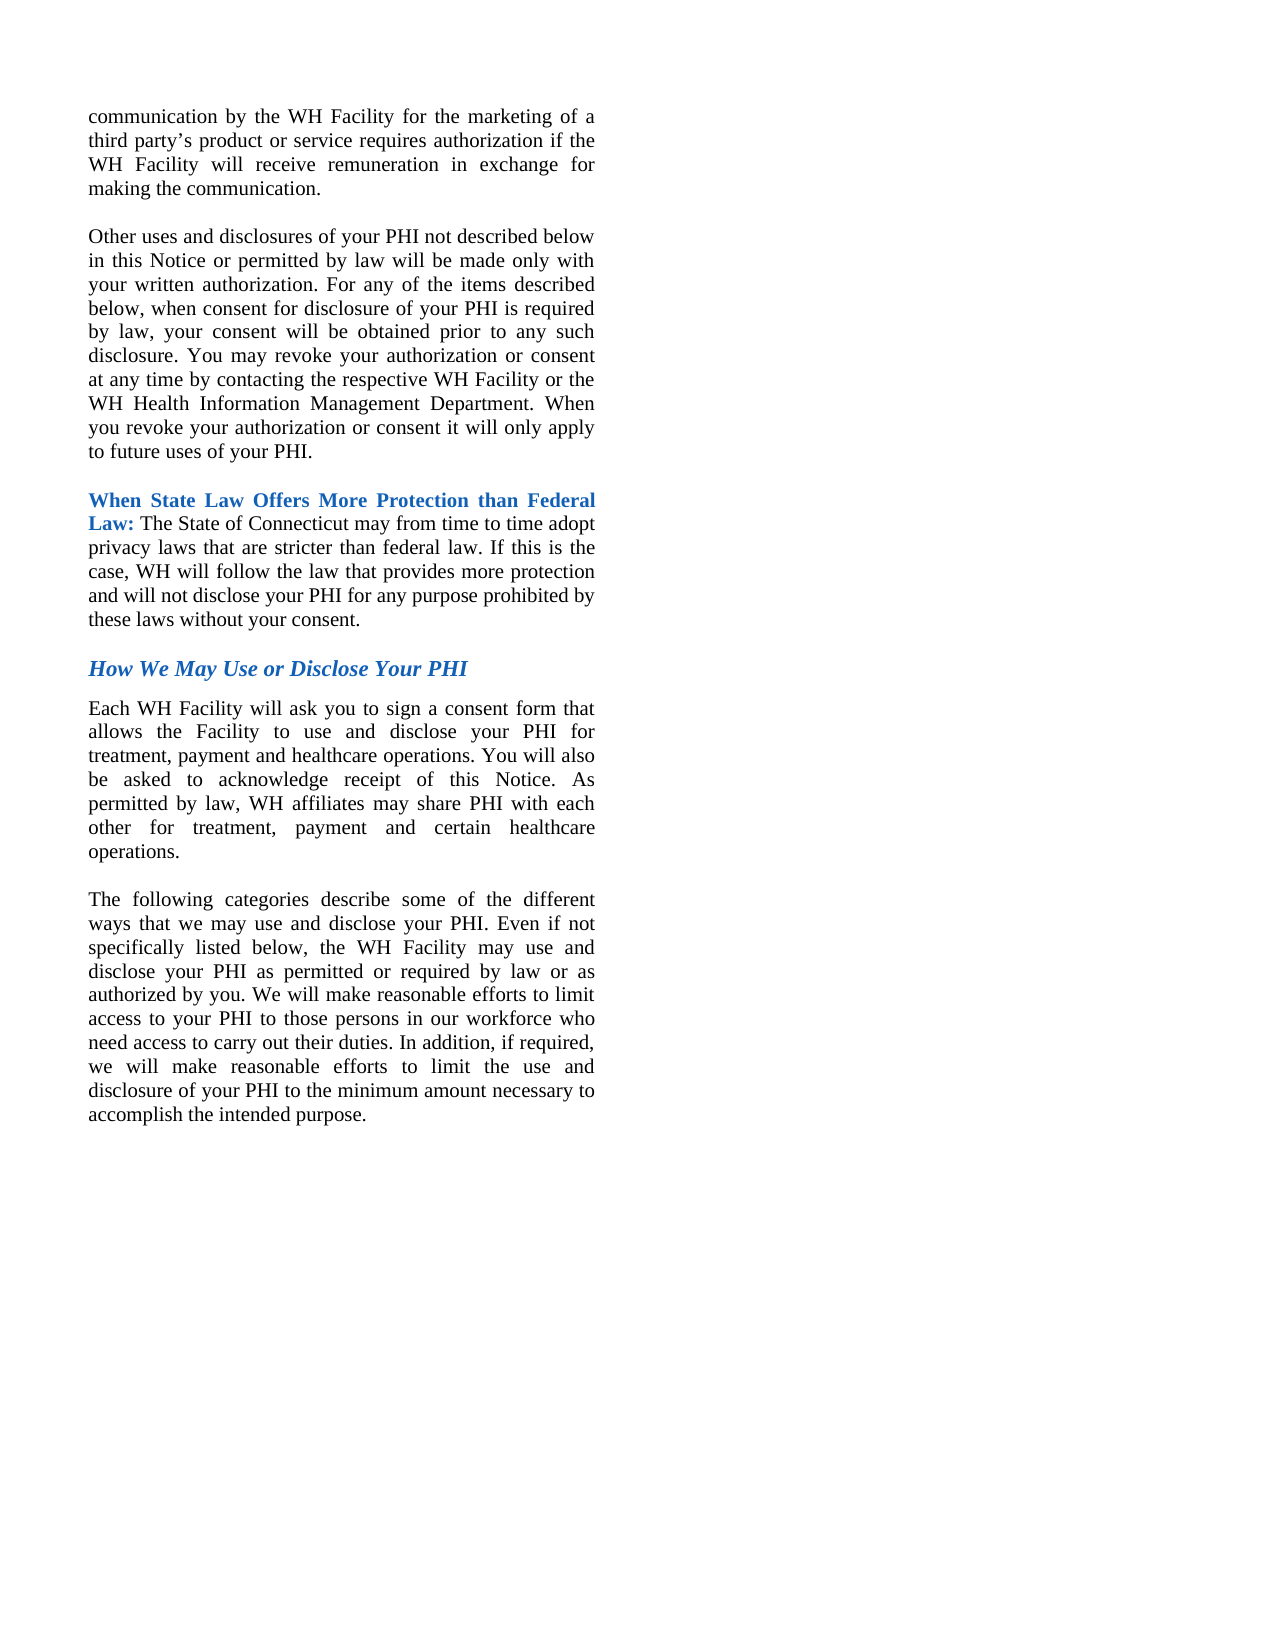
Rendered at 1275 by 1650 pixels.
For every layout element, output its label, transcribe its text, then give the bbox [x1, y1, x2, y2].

text Other uses and disclosures of your PHI not described below in this Notice or permitted by law will be made only with your written authorization. For any of the items described below, when consent for disclosure of your PHI is required by law, your consent will be obtained prior to any such disclosure. You may revoke your authorization or consent at any time by contacting the respective WH Facility or the WH Health Information Management Department. When you revoke your authorization or consent it will only apply to future uses of your PHI. [88, 224, 596, 463]
text When State Law Offers More Protection than Federal Law: The State of Connecticut may from time to time adopt privacy laws that are stricter than federal law. If this is the case, WH will follow the law that provides more protection and will not disclose your PHI for any purpose prohibited by these laws without your consent. [88, 488, 596, 631]
text communication by the WH Facility for the marketing of a third party’s product or service requires authorization if the WH Facility will receive remuneration in exchange for making the communication. [88, 104, 596, 200]
text How We May Use or Disclose Your PHI [88, 656, 596, 681]
text The following categories describe some of the different ways that we may use and disclose your PHI. Even if not specifically listed below, the WH Facility may use and disclose your PHI as permitted or required by law or as authorized by you. We will make reasonable efforts to limit access to your PHI to those persons in our workforce who need access to carry out their duties. In addition, if required, we will make reasonable efforts to limit the use and disclosure of your PHI to the minimum amount necessary to accomplish the intended purpose. [88, 887, 596, 1126]
text Each WH Facility will ask you to sign a consent form that allows the Facility to use and disclose your PHI for treatment, payment and healthcare operations. You will also be asked to acknowledge receipt of this Notice. As permitted by law, WH affiliates may share PHI with each other for treatment, payment and certain healthcare operations. [88, 696, 596, 863]
